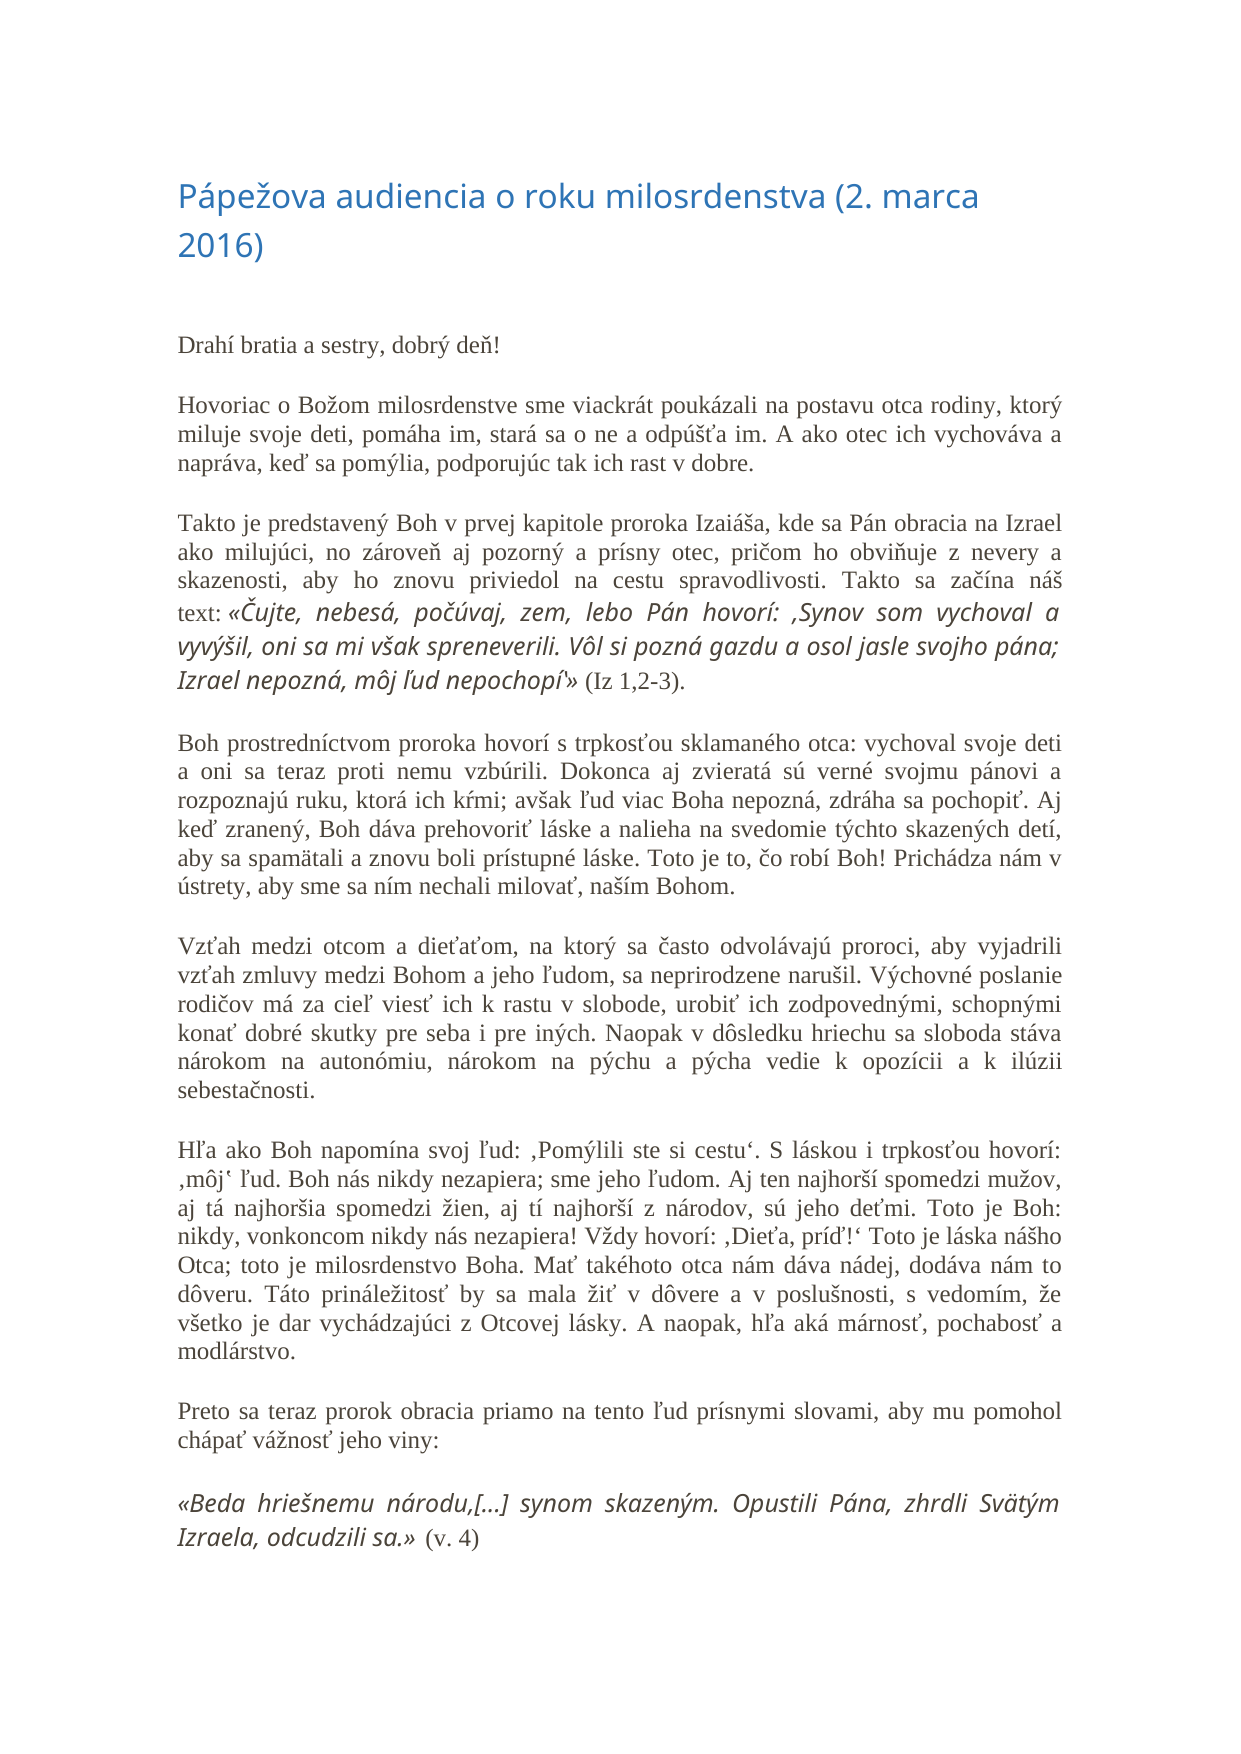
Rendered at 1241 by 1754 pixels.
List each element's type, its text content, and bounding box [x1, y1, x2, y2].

text Takto je predstavený Boh v prvej kapitole proroka Izaiáša, kde sa Pán obracia na Izrael ako milujúci, no zároveň aj pozorný a prísny otec, pričom ho obviňuje z nevery a skazenosti, aby ho znovu priviedol na cestu spravodlivosti. Takto sa začína náš text: «Čujte, nebesá, počúvaj, zem, lebo Pán hovorí: ‚Synov som vychoval a vyvýšil, oni sa mi však spreneverili. Vôl si pozná gazdu a osol jasle svojho pána; Izrael nepozná, môj ľud nepochopí‛» (Iz 1,2-3). [177, 508, 1063, 696]
subtitle Pápežova audiencia o roku milosrdenstva (2. marca 2016) [177, 173, 1063, 267]
text «Beda hriešnemu národu,[...] synom skazeným. Opustili Pána, zhrdli Svätým Izraela, odcudzili sa.» (v. 4) [177, 1485, 1063, 1553]
text Vzťah medzi otcom a dieťaťom, na ktorý sa často odvolávajú proroci, aby vyjadrili vzťah zmluvy medzi Bohom a jeho ľudom, sa neprirodzene narušil. Výchovné poslanie rodičov má za cieľ viesť ich k rastu v slobode, urobiť ich zodpovednými, schopnými konať dobré skutky pre seba i pre iných. Naopak v dôsledku hriechu sa sloboda stáva nárokom na autonómiu, nárokom na pýchu a pýcha vedie k opozícii a k ilúzii sebestačnosti. [177, 931, 1063, 1104]
text Hľa ako Boh napomína svoj ľud: ‚Pomýlili ste si cestu‘. S láskou i trpkosťou hovorí: ‚môj‛ ľud. Boh nás nikdy nezapiera; sme jeho ľudom. Aj ten najhorší spomedzi mužov, aj tá najhoršia spomedzi žien, aj tí najhorší z národov, sú jeho deťmi. Toto je Boh: nikdy, vonkoncom nikdy nás nezapiera! Vždy hovorí: ‚Dieťa, príď!‘ Toto je láska nášho Otca; toto je milosrdenstvo Boha. Mať takéhoto otca nám dáva nádej, dodáva nám to dôveru. Táto prináležitosť by sa mala žiť v dôvere a v poslušnosti, s vedomím, že všetko je dar vychádzajúci z Otcovej lásky. A naopak, hľa aká márnosť, pochabosť a modlárstvo. [177, 1135, 1063, 1365]
text Drahí bratia a sestry, dobrý deň! [177, 331, 1063, 359]
text Hovoriac o Božom milosrdenstve sme viackrát poukázali na postavu otca rodiny, ktorý miluje svoje deti, pomáha im, stará sa o ne a odpúšťa im. A ako otec ich vychováva a napráva, keď sa pomýlia, podporujúc tak ich rast v dobre. [177, 391, 1063, 477]
text Boh prostredníctvom proroka hovorí s trpkosťou sklamaného otca: vychoval svoje deti a oni sa teraz proti nemu vzbúrili. Dokonca aj zvieratá sú verné svojmu pánovi a rozpoznajú ruku, ktorá ich kŕmi; avšak ľud viac Boha nepozná, zdráha sa pochopiť. Aj keď zranený, Boh dáva prehovoriť láske a nalieha na svedomie týchto skazených detí, aby sa spamätali a znovu boli prístupné láske. Toto je to, čo robí Boh! Prichádza nám v ústrety, aby sme sa ním nechali milovať, naším Bohom. [177, 728, 1063, 900]
text Preto sa teraz prorok obracia priamo na tento ľud prísnymi slovami, aby mu pomohol chápať vážnosť jeho viny: [177, 1396, 1063, 1454]
